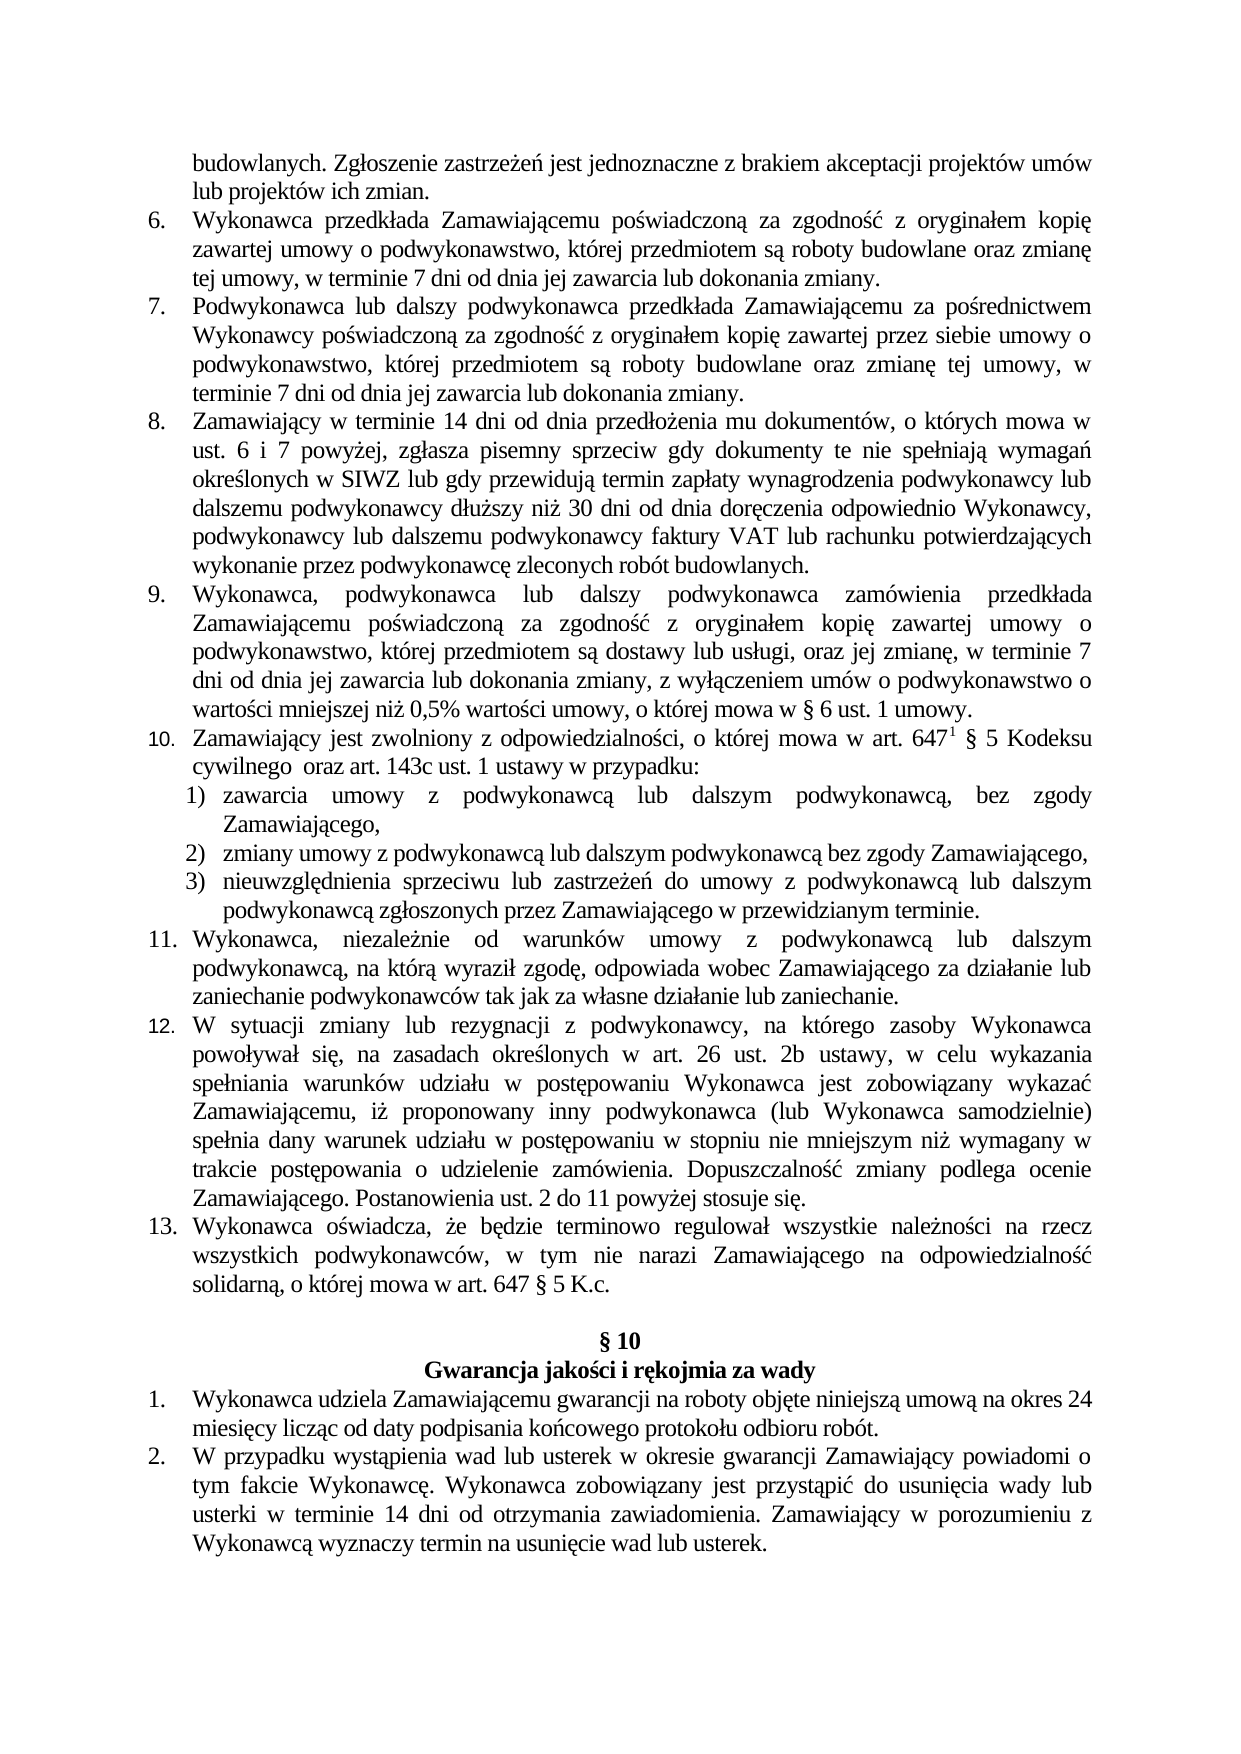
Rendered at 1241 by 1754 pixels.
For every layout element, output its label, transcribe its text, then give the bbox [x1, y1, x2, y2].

list Wykonawca przedkłada Zamawiającemu poświadczoną za zgodność z oryginałem kopię zawartej umowy o podwykonawstwo, której przedmiotem są roboty budowlane oraz zmianę tej umowy, w terminie 7 dni od dnia jej zawarcia lub dokonania zmiany. [148, 205, 1093, 291]
list zmiany umowy z podwykonawcą lub dalszym podwykonawcą bez zgody Zamawiającego, [185, 838, 1093, 866]
list nieuwzględnienia sprzeciwu lub zastrzeżeń do umowy z podwykonawcą lub dalszym podwykonawcą zgłoszonych przez Zamawiającego w przewidzianym terminie. [185, 866, 1093, 924]
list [148, 148, 1093, 205]
list Wykonawca, niezależnie od warunków umowy z podwykonawcą lub dalszym podwykonawcą, na którą wyraził zgodę, odpowiada wobec Zamawiającego za działanie lub zaniechanie podwykonawców tak jak za własne działanie lub zaniechanie. [148, 924, 1093, 1010]
list zawarcia umowy z podwykonawcą lub dalszym podwykonawcą, bez zgody Zamawiającego, [185, 780, 1093, 838]
list Wykonawca oświadcza, że będzie terminowo regulował wszystkie należności na rzecz wszystkich podwykonawców, w tym nie narazi Zamawiającego na odpowiedzialność solidarną, o której mowa w art. 647 § 5 K.c. [148, 1211, 1093, 1298]
text § 10 [148, 1326, 1093, 1355]
list W przypadku wystąpienia wad lub usterek w okresie gwarancji Zamawiający powiadomi o tym fakcie Wykonawcę. Wykonawca zobowiązany jest przystąpić do usunięcia wady lub usterki w terminie 14 dni od otrzymania zawiadomienia. Zamawiający w porozumieniu z Wykonawcą wyznaczy termin na usunięcie wad lub usterek. [148, 1441, 1093, 1556]
list Wykonawca udziela Zamawiającemu gwarancji na roboty objęte niniejszą umową na okres 24 miesięcy licząc od daty podpisania końcowego protokołu odbioru robót. [148, 1384, 1093, 1441]
list Zamawiający w terminie 14 dni od dnia przedłożenia mu dokumentów, o których mowa w ust. 6 i 7 powyżej, zgłasza pisemny sprzeciw gdy dokumenty te nie spełniają wymagań określonych w SIWZ lub gdy przewidują termin zapłaty wynagrodzenia podwykonawcy lub dalszemu podwykonawcy dłuższy niż 30 dni od dnia doręczenia odpowiednio Wykonawcy, podwykonawcy lub dalszemu podwykonawcy faktury VAT lub rachunku potwierdzających wykonanie przez podwykonawcę zleconych robót budowlanych. [148, 406, 1093, 579]
list Wykonawca, podwykonawca lub dalszy podwykonawca zamówienia przedkłada Zamawiającemu poświadczoną za zgodność z oryginałem kopię zawartej umowy o podwykonawstwo, której przedmiotem są dostawy lub usługi, oraz jej zmianę, w terminie 7 dni od dnia jej zawarcia lub dokonania zmiany, z wyłączeniem umów o podwykonawstwo o wartości mniejszej niż 0,5% wartości umowy, o której mowa w § 6 ust. 1 umowy. [148, 579, 1093, 723]
list Zamawiający jest zwolniony z odpowiedzialności, o której mowa w art. 6471 § 5 Kodeksu cywilnego oraz art. 143c ust. 1 ustawy w przypadku: [148, 723, 1093, 780]
list W sytuacji zmiany lub rezygnacji z podwykonawcy, na którego zasoby Wykonawca powoływał się, na zasadach określonych w art. 26 ust. 2b ustawy, w celu wykazania spełniania warunków udziału w postępowaniu Wykonawca jest zobowiązany wykazać Zamawiającemu, iż proponowany inny podwykonawca (lub Wykonawca samodzielnie) spełnia dany warunek udziału w postępowaniu w stopniu nie mniejszym niż wymagany w trakcie postępowania o udzielenie zamówienia. Dopuszczalność zmiany podlega ocenie Zamawiającego. Postanowienia ust. 2 do 11 powyżej stosuje się. [148, 1010, 1093, 1211]
text Gwarancja jakości i rękojmia za wady [148, 1355, 1093, 1384]
list Podwykonawca lub dalszy podwykonawca przedkłada Zamawiającemu za pośrednictwem Wykonawcy poświadczoną za zgodność z oryginałem kopię zawartej przez siebie umowy o podwykonawstwo, której przedmiotem są roboty budowlane oraz zmianę tej umowy, w terminie 7 dni od dnia jej zawarcia lub dokonania zmiany. [148, 291, 1093, 406]
